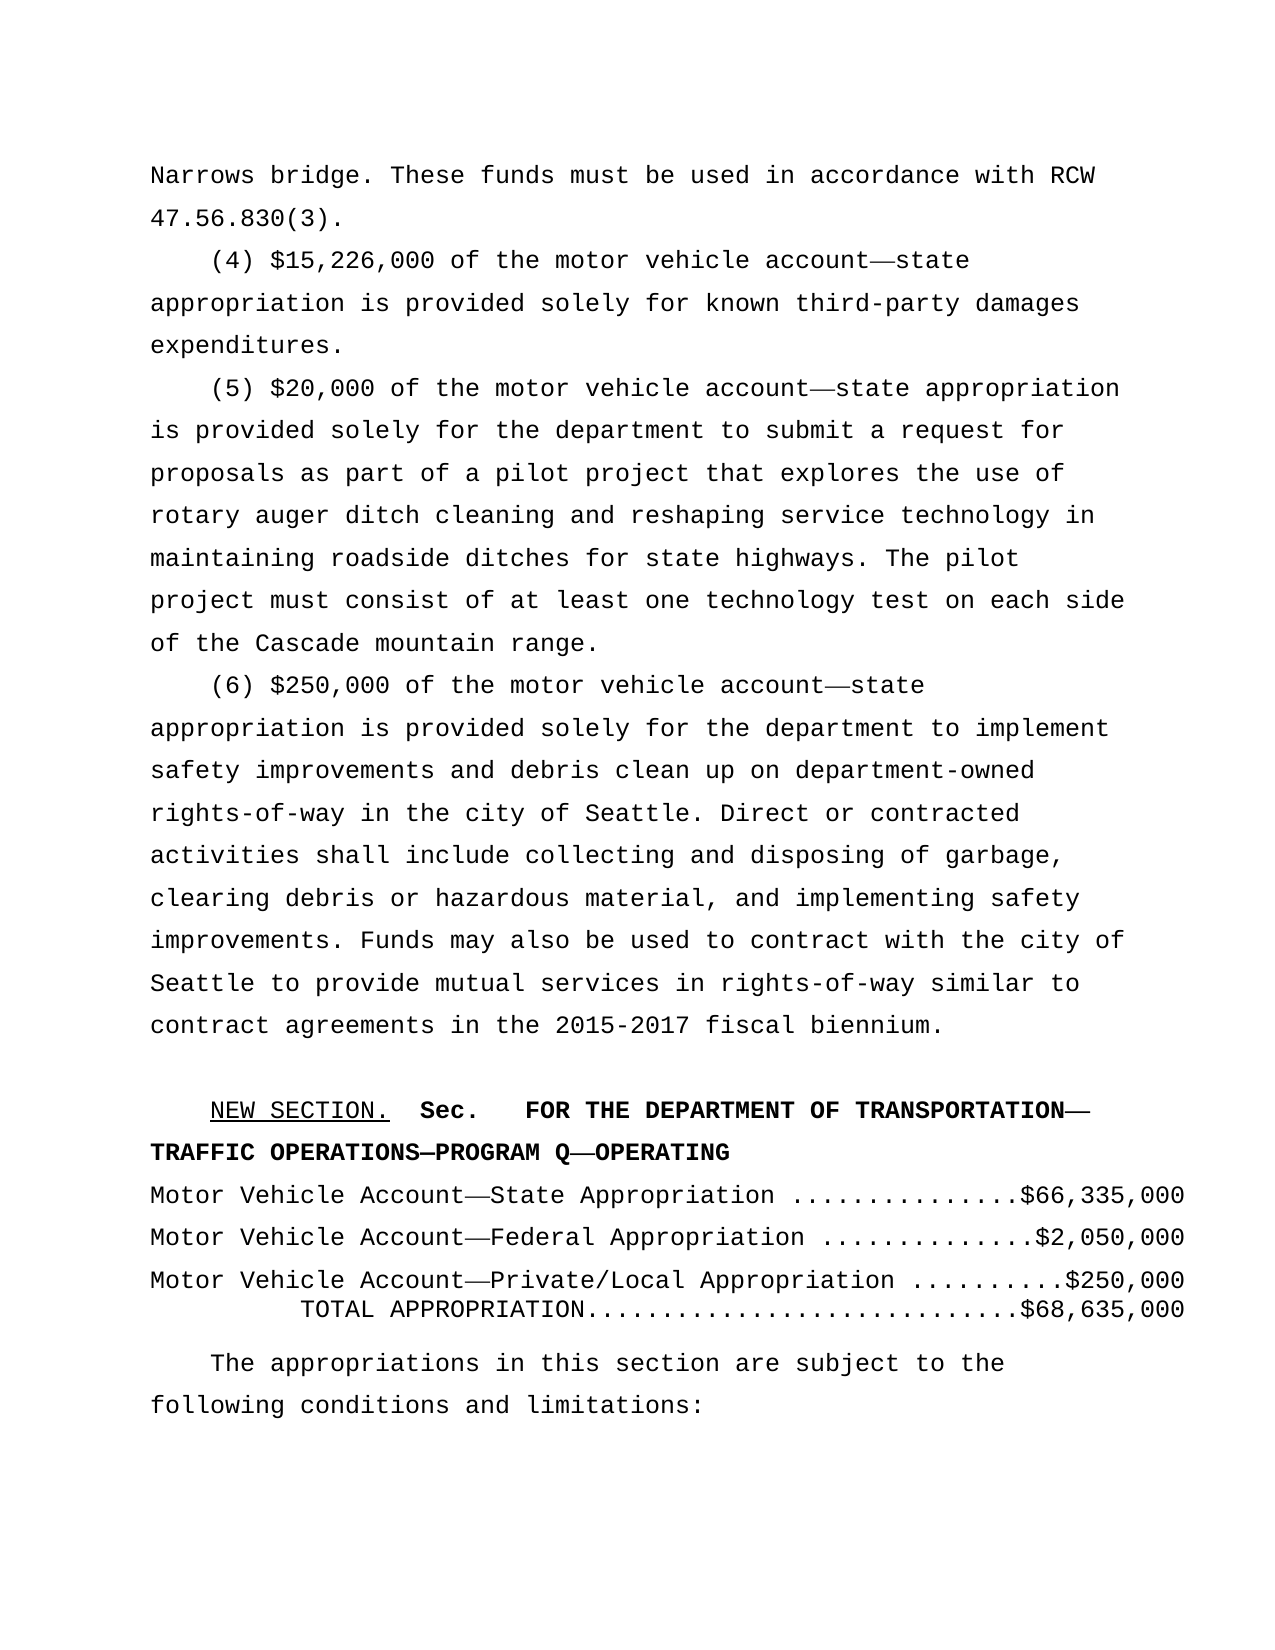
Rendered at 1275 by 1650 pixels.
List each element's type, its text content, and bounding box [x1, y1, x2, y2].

text (5) $20,000 of the motor vehicle account—state appropriation is provided solely for the department to submit a request for proposals as part of a pilot project that explores the use of rotary auger ditch cleaning and reshaping service technology in maintaining roadside ditches for state highways. The pilot project must consist of at least one technology test on each side of the Cascade mountain range. [150, 362, 1125, 660]
text The appropriations in this section are subject to the following conditions and limitations: [150, 1337, 1125, 1422]
text Motor Vehicle Account—Private/Local Appropriation $250,000 [150, 1254, 1125, 1297]
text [150, 150, 1125, 235]
text NEW SECTION. Sec. FOR THE DEPARTMENT OF TRANSPORTATION—TRAFFIC OPERATIONS—PROGRAM Q—OPERATING [150, 1084, 1125, 1169]
text Motor Vehicle Account—Federal Appropriation $2,050,000 [150, 1212, 1125, 1254]
text TOTAL APPROPRIATION $68,635,000 [150, 1297, 1125, 1325]
text Motor Vehicle Account—State Appropriation $66,335,000 [150, 1169, 1125, 1212]
text (6) $250,000 of the motor vehicle account—state appropriation is provided solely for the department to implement safety improvements and debris clean up on department-owned rights-of-way in the city of Seattle. Direct or contracted activities shall include collecting and disposing of garbage, clearing debris or hazardous material, and implementing safety improvements. Funds may also be used to contract with the city of Seattle to provide mutual services in rights-of-way similar to contract agreements in the 2015-2017 fiscal biennium. [150, 660, 1125, 1042]
text (4) $15,226,000 of the motor vehicle account—state appropriation is provided solely for known third-party damages expenditures. [150, 235, 1125, 362]
